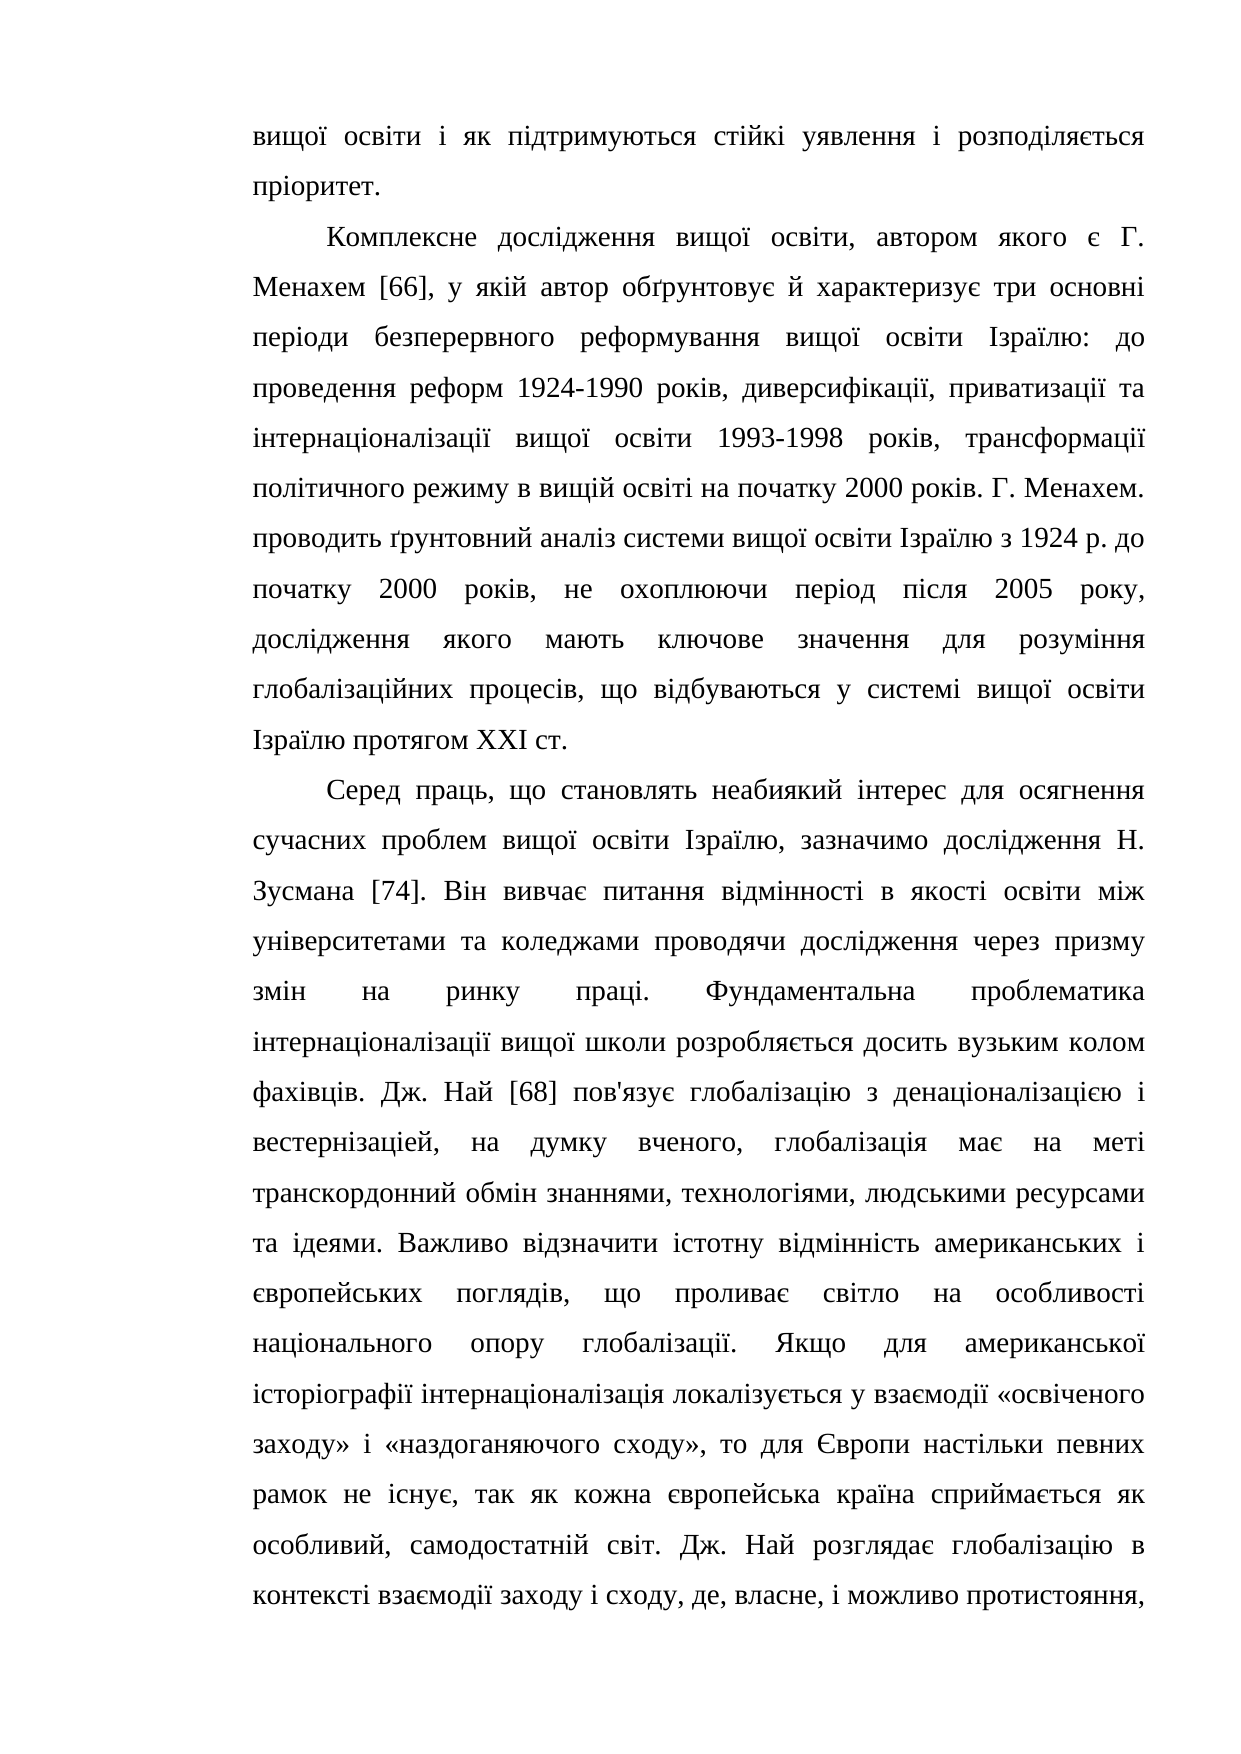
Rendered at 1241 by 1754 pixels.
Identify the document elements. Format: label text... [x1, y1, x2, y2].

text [252, 118, 1146, 202]
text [252, 772, 1146, 1611]
text Комплексне дослідження вищої освіти, автором якого є Г. Менахем [66], у якій автор обґрунтовує й характеризує три основні періоди безперервного реформування вищої освіти Ізраїлю: до проведення реформ 1924-1990 років, диверсифікації, приватизації та інтернаціоналізації вищої освіти 1993-1998 років, трансформації політичного режиму в вищій освіті на початку 2000 років. Г. Менахем. проводить ґрунтовний аналіз системи вищої освіти Ізраїлю з 1924 р. до початку 2000 років, не охоплюючи період після 2005 року, дослідження якого мають ключове значення для розуміння глобалізаційних процесів, що відбуваються у системі вищої освіти Ізраїлю протягом ХХІ ст. [252, 219, 1146, 755]
